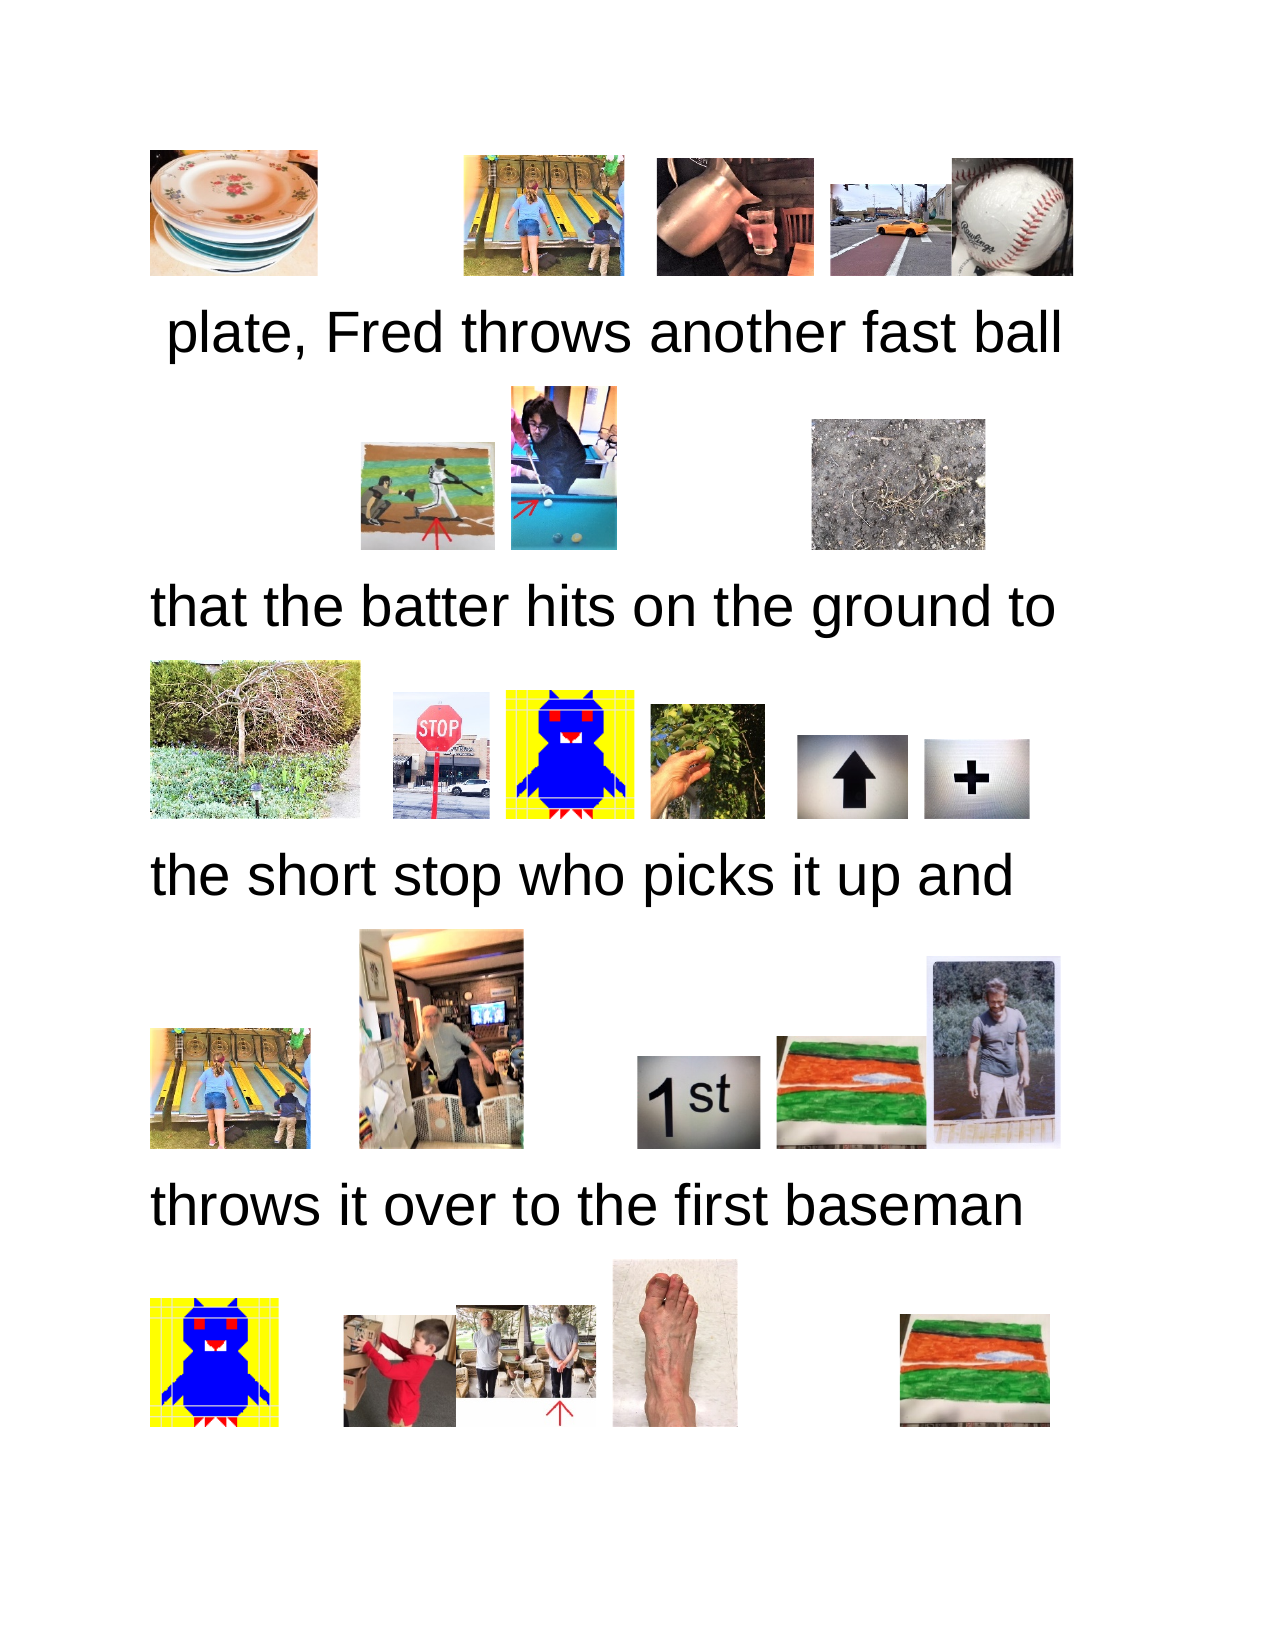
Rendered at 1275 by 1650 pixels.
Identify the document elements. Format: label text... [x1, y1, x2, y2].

picture [359, 929, 524, 1149]
text that the batter hits on the ground to [150, 571, 1125, 638]
picture [343, 1305, 597, 1427]
picture [360, 442, 495, 550]
picture [899, 1314, 1050, 1427]
picture [150, 660, 361, 819]
picture [650, 704, 765, 819]
picture [776, 956, 1061, 1149]
picture [797, 735, 908, 819]
picture [511, 386, 617, 550]
picture [924, 739, 1030, 819]
picture [150, 1028, 311, 1149]
picture [637, 1056, 761, 1149]
picture [393, 692, 490, 819]
text the short stop who picks it up and [150, 840, 1125, 907]
text throws it over to the first baseman [150, 1171, 1125, 1238]
text plate, Fred throws another fast ball [150, 298, 1125, 365]
picture [463, 155, 625, 276]
picture [612, 1259, 738, 1427]
picture [811, 419, 986, 550]
picture [505, 690, 635, 819]
picture [150, 150, 318, 276]
picture [150, 1298, 279, 1427]
picture [830, 158, 1074, 276]
picture [656, 158, 814, 276]
